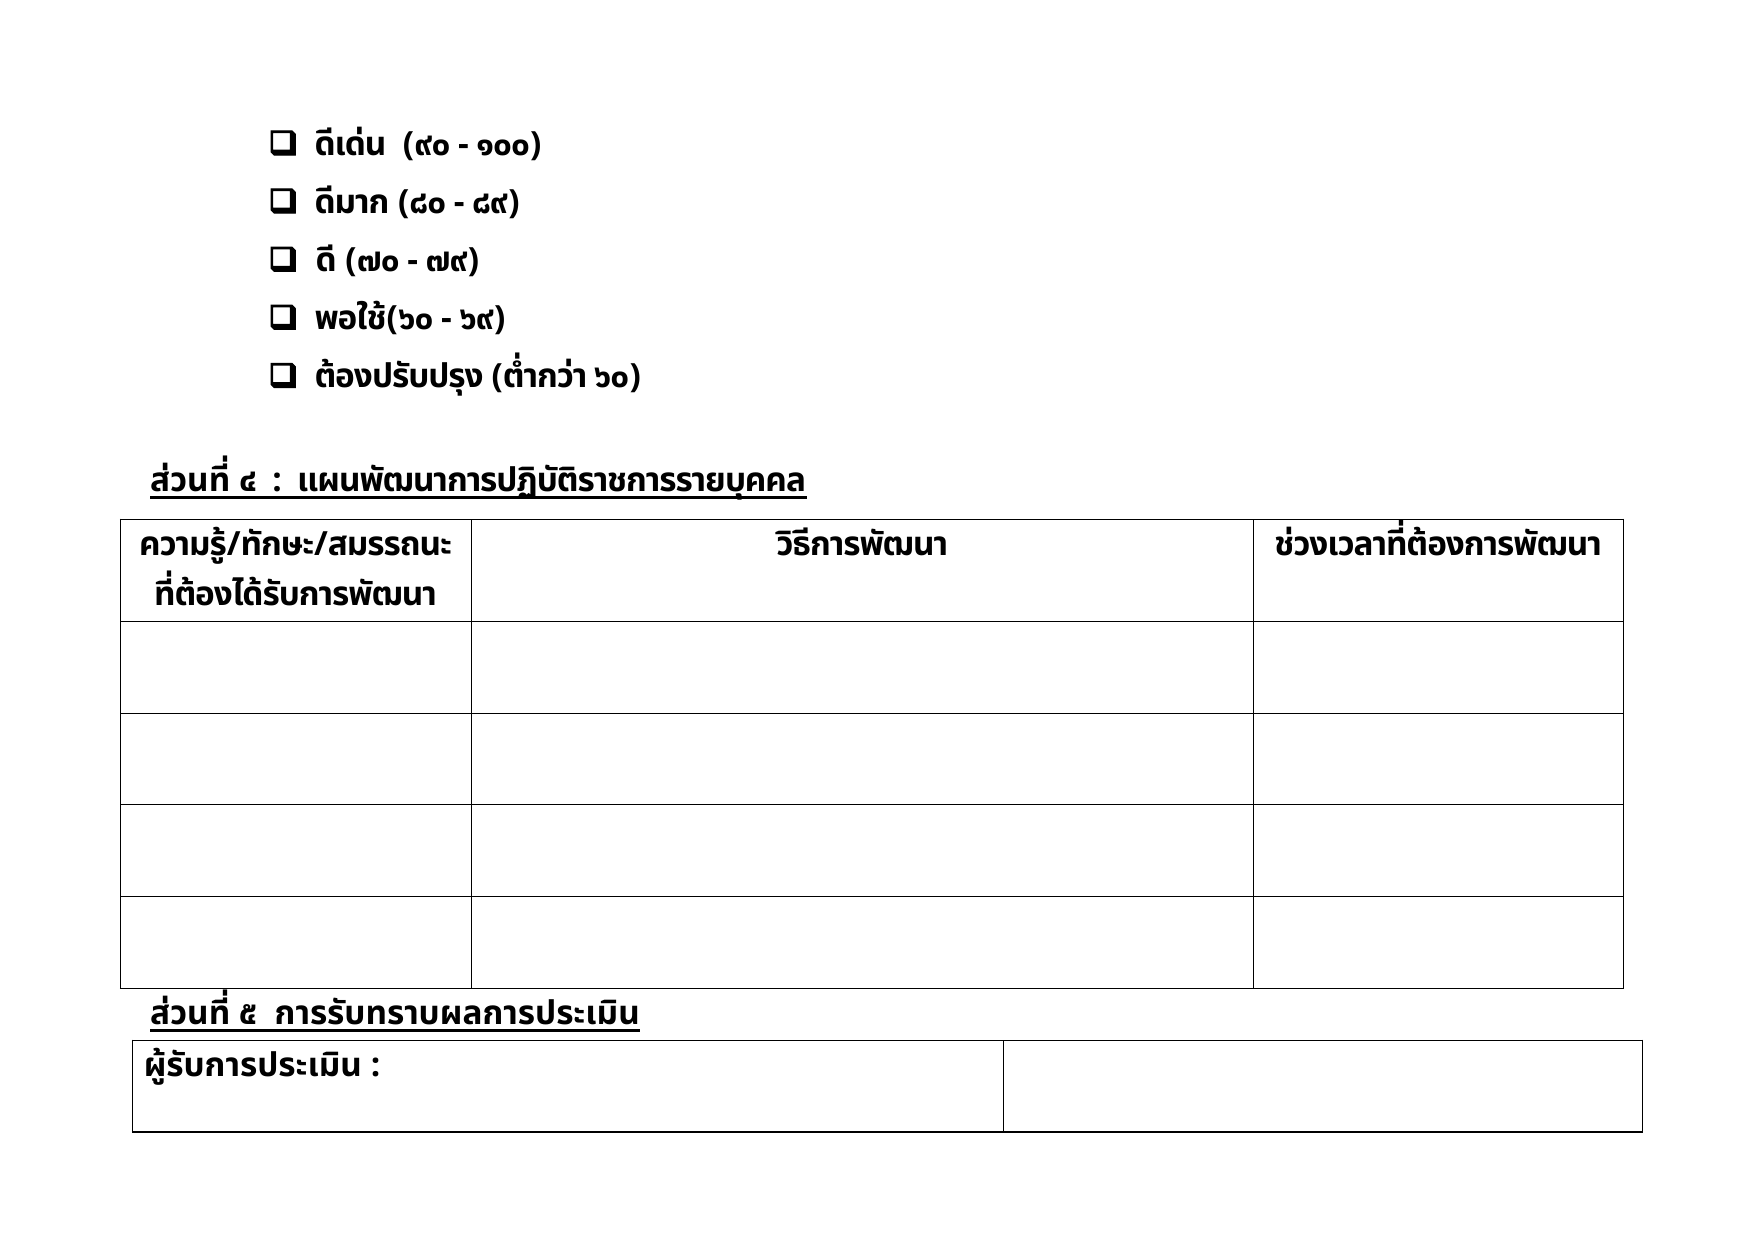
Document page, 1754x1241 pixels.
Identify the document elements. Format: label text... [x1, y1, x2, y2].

text ดีมาก (๘๐ - ๘๙) [150, 177, 1604, 228]
table_cell [1254, 622, 1623, 712]
text ต้องปรับปรุง (ต่ำกว่า ๖๐) [150, 352, 1604, 402]
table_cell [472, 805, 1253, 896]
table_cell [1254, 805, 1623, 896]
table_cell [121, 714, 471, 804]
table_cell [121, 805, 471, 896]
text ดี (๗๐ - ๗๙) [150, 236, 1604, 286]
table_cell [472, 622, 1253, 712]
table_cell [472, 897, 1253, 988]
table_header วิธีการพัฒนา [472, 520, 1253, 621]
table_cell [472, 714, 1253, 804]
table_cell [121, 622, 471, 712]
text ดีเด่น (๙๐ - ๑๐๐) [150, 119, 1604, 170]
table_header ช่วงเวลาที่ต้องการพัฒนา [1254, 520, 1623, 621]
text ส่วนที่ ๕ การรับทราบผลการประเมิน [150, 989, 1604, 1039]
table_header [1004, 1041, 1642, 1131]
table_cell [1254, 897, 1623, 988]
table_cell [1254, 714, 1623, 804]
table_header ความรู้/ทักษะ/สมรรถนะ ที่ต้องได้รับการพัฒนา [121, 520, 471, 621]
table_cell [121, 897, 471, 988]
text พอใช้(๖๐ - ๖๙) [150, 294, 1604, 344]
text ส่วนที่ ๔ : แผนพัฒนาการปฏิบัติราชการรายบุคคล [150, 455, 1604, 506]
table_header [133, 1041, 1003, 1131]
